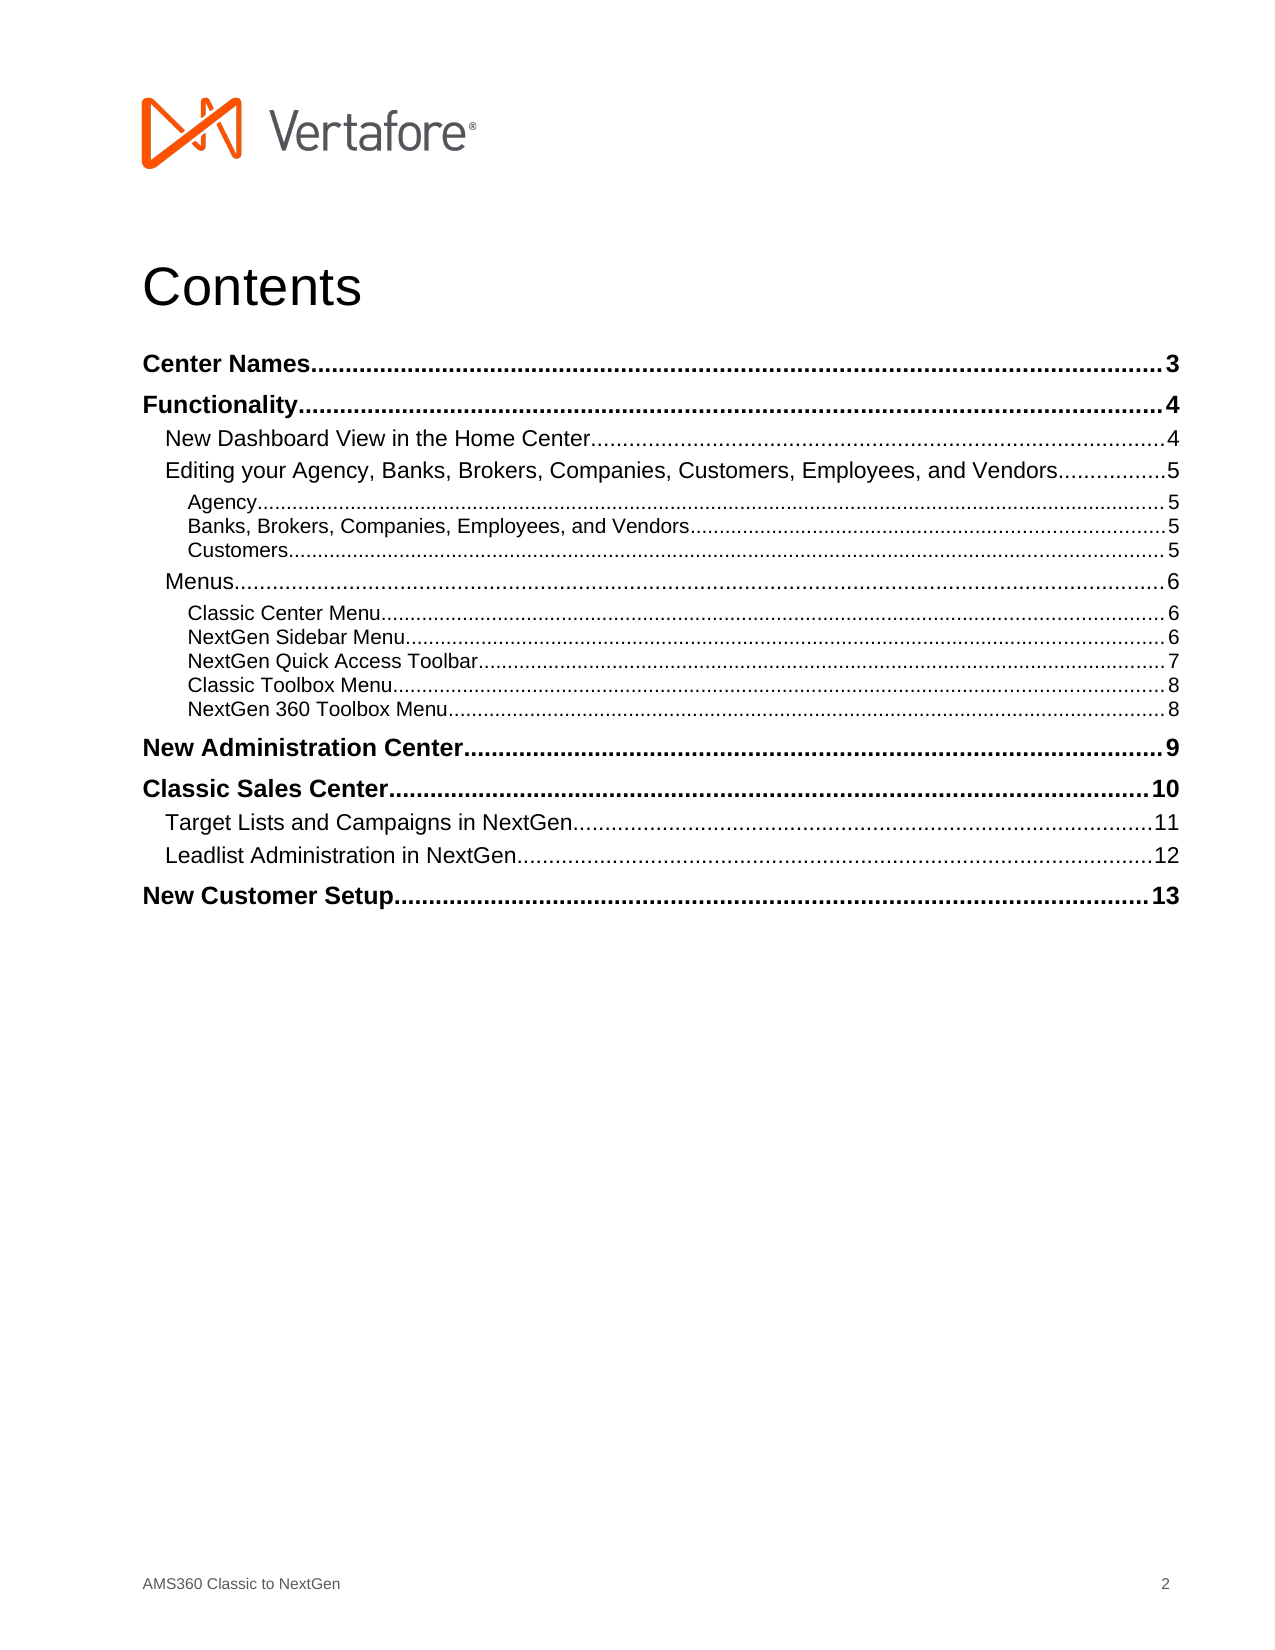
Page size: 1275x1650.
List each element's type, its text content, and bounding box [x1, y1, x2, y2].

text Functionality 4 [142, 390, 1181, 418]
text Editing your Agency, Banks, Brokers, Companies, Customers, Employees, and Vendors 5 [165, 457, 1181, 484]
picture [141, 97, 477, 170]
text NextGen 360 Toolbox Menu 8 [187, 697, 1181, 721]
text NextGen Sidebar Menu 6 [187, 625, 1181, 649]
text Menus 6 [165, 568, 1181, 594]
text NextGen Quick Access Toolbar 7 [187, 649, 1181, 673]
text Classic Center Menu 6 [187, 601, 1181, 625]
text New Administration Center 9 [142, 733, 1181, 762]
text Banks, Brokers, Companies, Employees, and Vendors 5 [187, 514, 1181, 538]
text Center Names 3 [142, 348, 1181, 377]
text Customers 5 [187, 538, 1181, 562]
text Leadlist Administration in NextGen 12 [165, 842, 1181, 868]
text Agency 5 [187, 490, 1181, 514]
text Classic Toolbox Menu 8 [187, 673, 1181, 697]
text Classic Sales Center 10 [142, 774, 1181, 803]
title Contents [142, 255, 1181, 317]
text New Customer Setup 13 [142, 881, 1181, 909]
text New Dashboard View in the Home Center 4 [165, 425, 1181, 451]
text Target Lists and Campaigns in NextGen 11 [165, 809, 1181, 836]
